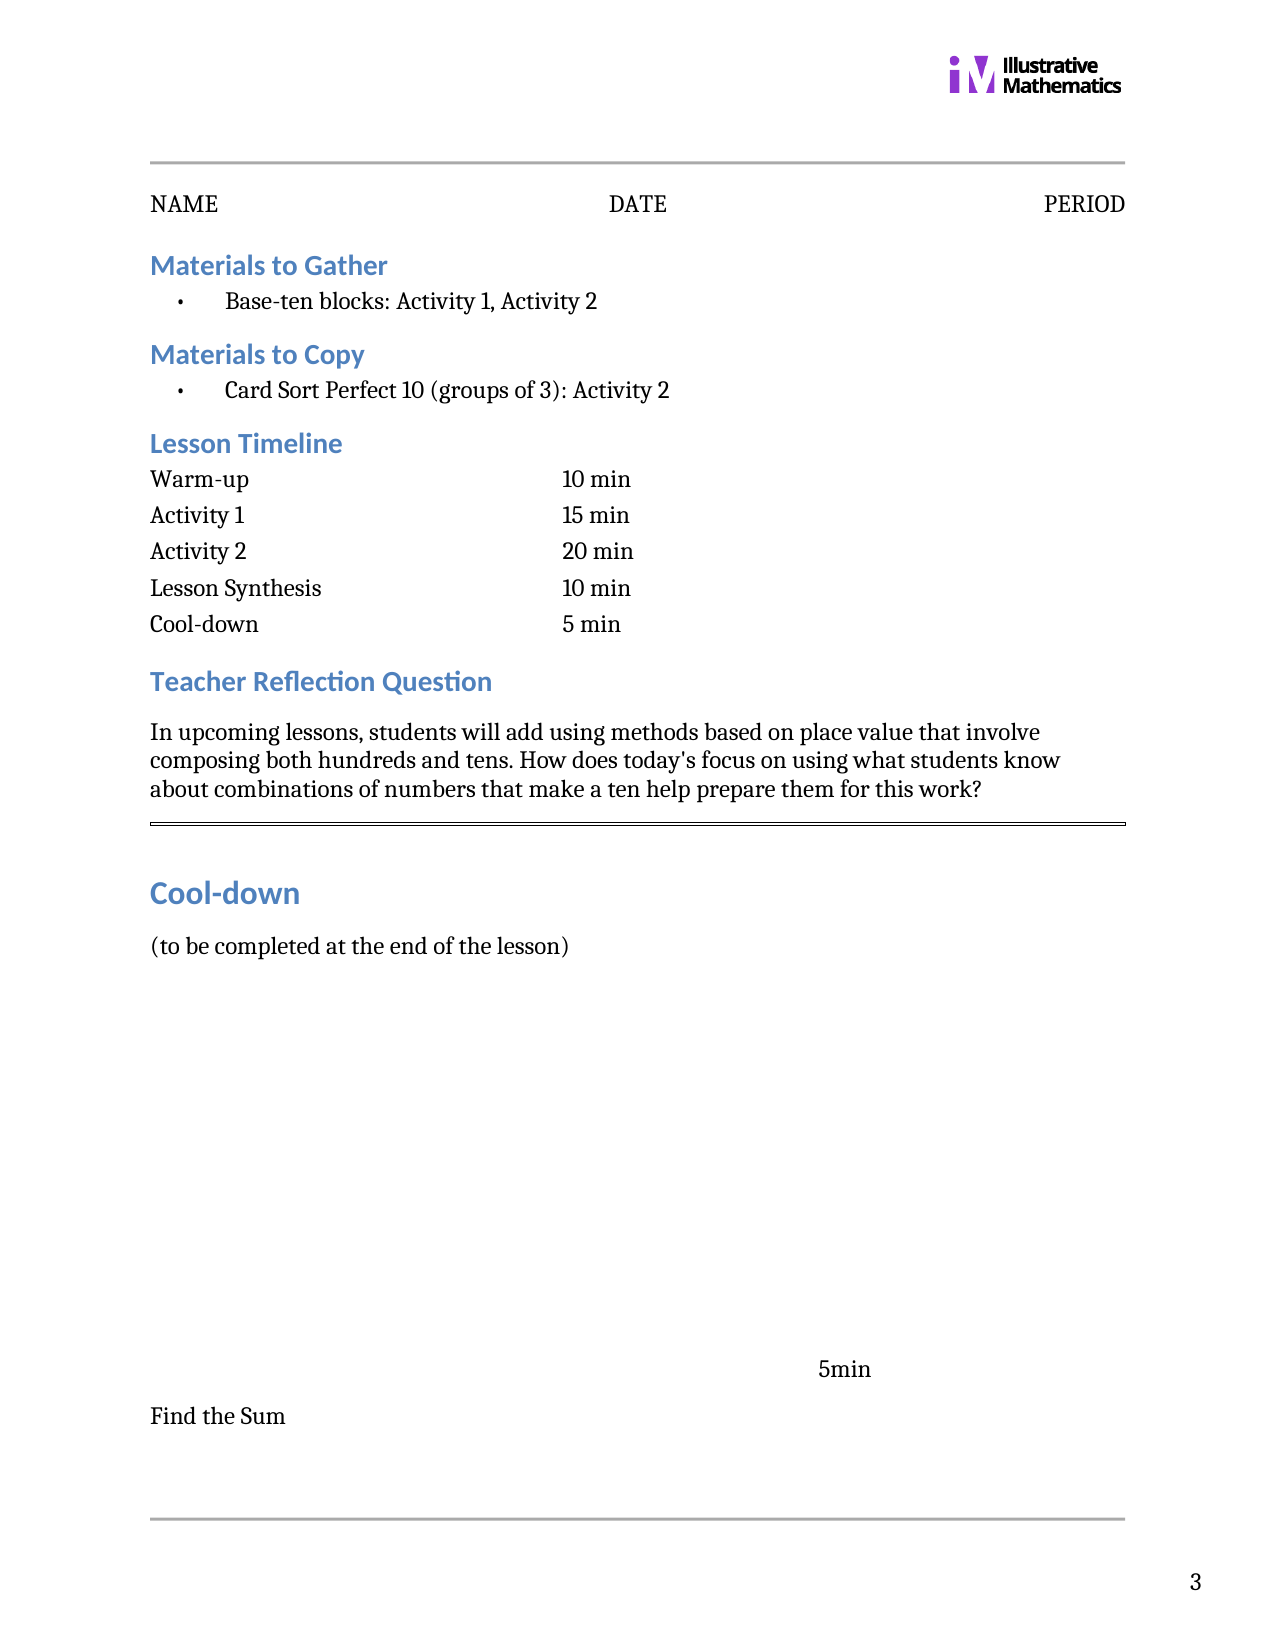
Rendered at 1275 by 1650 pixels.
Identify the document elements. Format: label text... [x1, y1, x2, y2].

list Base-ten blocks: Activity 1, Activity 2 [175, 287, 1125, 316]
table_header 10 min [551, 461, 964, 497]
table_cell 15 min [551, 497, 964, 533]
table_cell Cool-down [139, 606, 551, 642]
table_cell 5 min [551, 606, 964, 642]
table_cell Activity 1 [139, 497, 551, 533]
subtitle Materials to Copy [150, 336, 1125, 372]
table_cell Activity 2 [139, 534, 551, 570]
table_cell 20 min [551, 534, 964, 570]
text Find the Sum [150, 1402, 1125, 1431]
text In upcoming lessons, students will add using methods based on place value that involve composing both hundreds and tens. How does today's focus on using what students know about combinations of numbers that make a ten help prepare them for this work? [150, 717, 1125, 804]
subtitle Cool-down [150, 872, 1125, 913]
subtitle Lesson Timeline [150, 425, 1125, 461]
subtitle Teacher Reflection Question [150, 663, 1125, 699]
table_cell Lesson Synthesis [139, 570, 551, 606]
table_cell 10 min [551, 570, 964, 606]
subtitle Materials to Gather [150, 247, 1125, 283]
table_header Warm-up [139, 461, 551, 497]
text (to be completed at the end of the lesson) 5min [150, 932, 1125, 1383]
list Card Sort Perfect 10 (groups of 3): Activity 2 [175, 376, 1125, 404]
picture [949, 55, 1121, 93]
